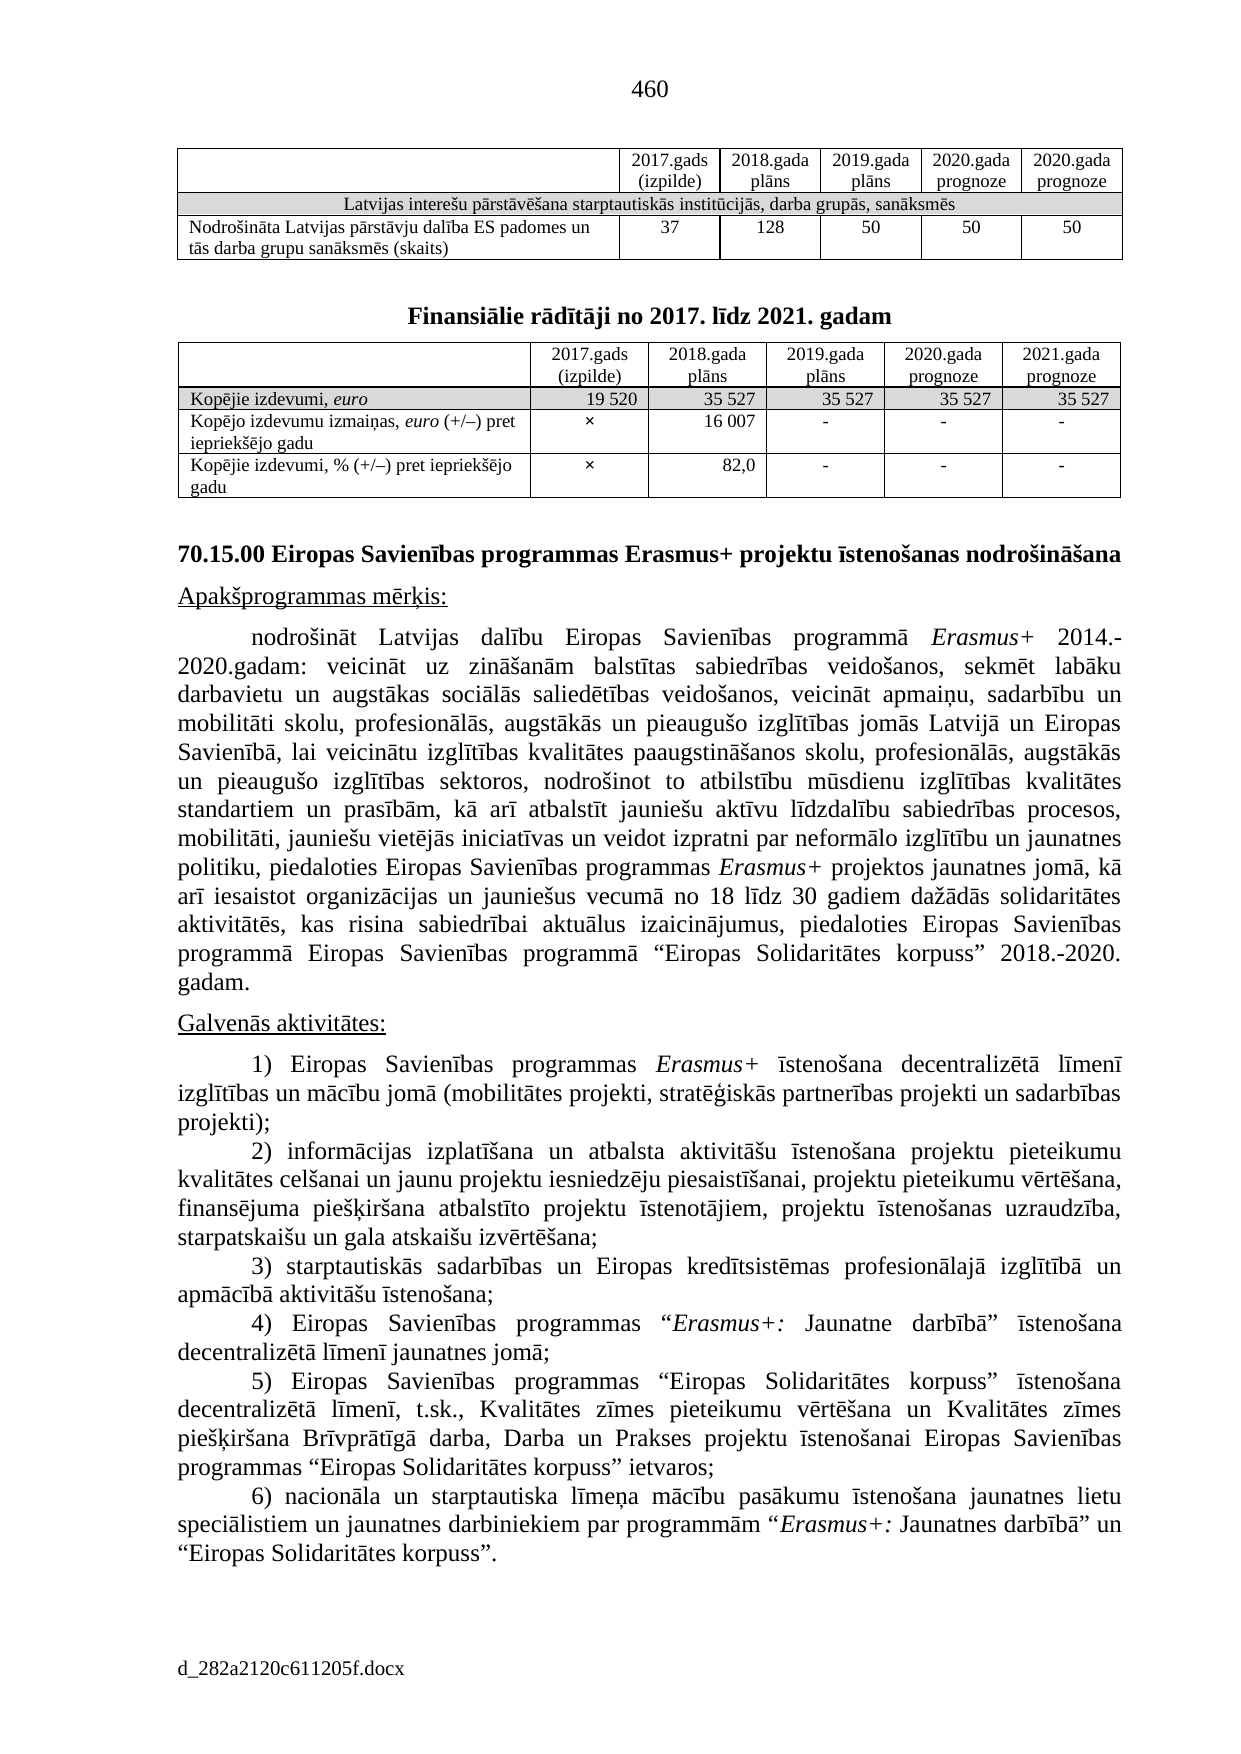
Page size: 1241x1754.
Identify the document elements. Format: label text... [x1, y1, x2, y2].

text Apakšprogrammas mērķis: [177, 581, 1122, 609]
text 70.15.00 Eiropas Savienības programmas Erasmus+ projektu īstenošanas nodrošināšana [177, 539, 1122, 568]
text 5) Eiropas Savienības programmas “Eiropas Solidaritātes korpuss” īstenošana decentralizētā līmenī, t.sk., Kvalitātes zīmes pieteikumu vērtēšana un Kvalitātes zīmes piešķiršana Brīvprātīgā darba, Darba un Prakses projektu īstenošanai Eiropas Savienības programmas “Eiropas Solidaritātes korpuss” ietvaros; [177, 1366, 1122, 1481]
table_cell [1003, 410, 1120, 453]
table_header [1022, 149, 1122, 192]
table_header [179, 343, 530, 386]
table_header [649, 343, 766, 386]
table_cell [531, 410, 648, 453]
text 2) informācijas izplatīšana un atbalsta aktivitāšu īstenošana projektu pieteikumu kvalitātes celšanai un jaunu projektu iesniedzēju piesaistīšanai, projektu pieteikumu vērtēšana, finansējuma piešķiršana atbalstīto projektu īstenotājiem, projektu īstenošanas uzraudzība, starpatskaišu un gala atskaišu izvērtēšana; [177, 1136, 1122, 1251]
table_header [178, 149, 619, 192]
text 6) nacionāla un starptautiska līmeņa mācību pasākumu īstenošana jaunatnes lietu speciālistiem un jaunatnes darbiniekiem par programmām “Erasmus+: Jaunatnes darbībā” un “Eiropas Solidaritātes korpuss”. [177, 1481, 1122, 1567]
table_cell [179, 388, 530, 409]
text Finansiālie rādītāji no 2017. līdz 2021. gadam [177, 301, 1122, 330]
text 3) starptautiskās sadarbības un Eiropas kredītsistēmas profesionālajā izglītībā un apmācībā aktivitāšu īstenošana; [177, 1251, 1122, 1308]
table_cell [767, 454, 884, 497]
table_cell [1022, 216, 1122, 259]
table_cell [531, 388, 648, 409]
text 1) Eiropas Savienības programmas Erasmus+ īstenošana decentralizētā līmenī izglītības un mācību jomā (mobilitātes projekti, stratēģiskās partnerības projekti un sadarbības projekti); [177, 1049, 1122, 1136]
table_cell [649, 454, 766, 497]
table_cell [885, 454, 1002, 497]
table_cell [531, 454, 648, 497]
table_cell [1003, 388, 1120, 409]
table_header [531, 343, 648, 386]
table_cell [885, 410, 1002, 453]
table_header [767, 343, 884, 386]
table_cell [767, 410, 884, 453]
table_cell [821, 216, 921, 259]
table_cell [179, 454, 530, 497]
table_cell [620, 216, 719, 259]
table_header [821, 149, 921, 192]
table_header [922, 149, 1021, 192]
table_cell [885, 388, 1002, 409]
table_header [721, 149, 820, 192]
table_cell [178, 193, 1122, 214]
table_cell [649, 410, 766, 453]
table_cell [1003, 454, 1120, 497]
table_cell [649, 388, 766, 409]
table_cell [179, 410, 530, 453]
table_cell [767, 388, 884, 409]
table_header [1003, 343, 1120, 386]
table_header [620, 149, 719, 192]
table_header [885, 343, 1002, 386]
text Galvenās aktivitātes: [177, 1008, 1122, 1037]
text nodrošināt Latvijas dalību Eiropas Savienības programmā Erasmus+ 2014.-2020.gadam: veicināt uz zināšanām balstītas sabiedrības veidošanos, sekmēt labāku darbavietu un augstākas sociālās saliedētības veidošanos, veicināt apmaiņu, sadarbību un mobilitāti skolu, profesionālās, augstākās un pieaugušo izglītības jomās Latvijā un Eiropas Savienībā, lai veicinātu izglītības kvalitātes paaugstināšanos skolu, profesionālās, augstākās un pieaugušo izglītības sektoros, nodrošinot to atbilstību mūsdienu izglītības kvalitātes standartiem un prasībām, kā arī atbalstīt jauniešu aktīvu līdzdalību sabiedrības procesos, mobilitāti, jauniešu vietējās iniciatīvas un veidot izpratni par neformālo izglītību un jaunatnes politiku, piedaloties Eiropas Savienības programmas Erasmus+ projektos jaunatnes jomā, kā arī iesaistot organizācijas un jauniešus vecumā no 18 līdz 30 gadiem dažādās solidaritātes aktivitātēs, kas risina sabiedrībai aktuālus izaicinājumus, piedaloties Eiropas Savienības programmā Eiropas Savienības programmā “Eiropas Solidaritātes korpuss” 2018.-2020. gadam. [177, 622, 1122, 996]
text 4) Eiropas Savienības programmas “Erasmus+: Jaunatne darbībā” īstenošana decentralizētā līmenī jaunatnes jomā; [177, 1308, 1122, 1366]
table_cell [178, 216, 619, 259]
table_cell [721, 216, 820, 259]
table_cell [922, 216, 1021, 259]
